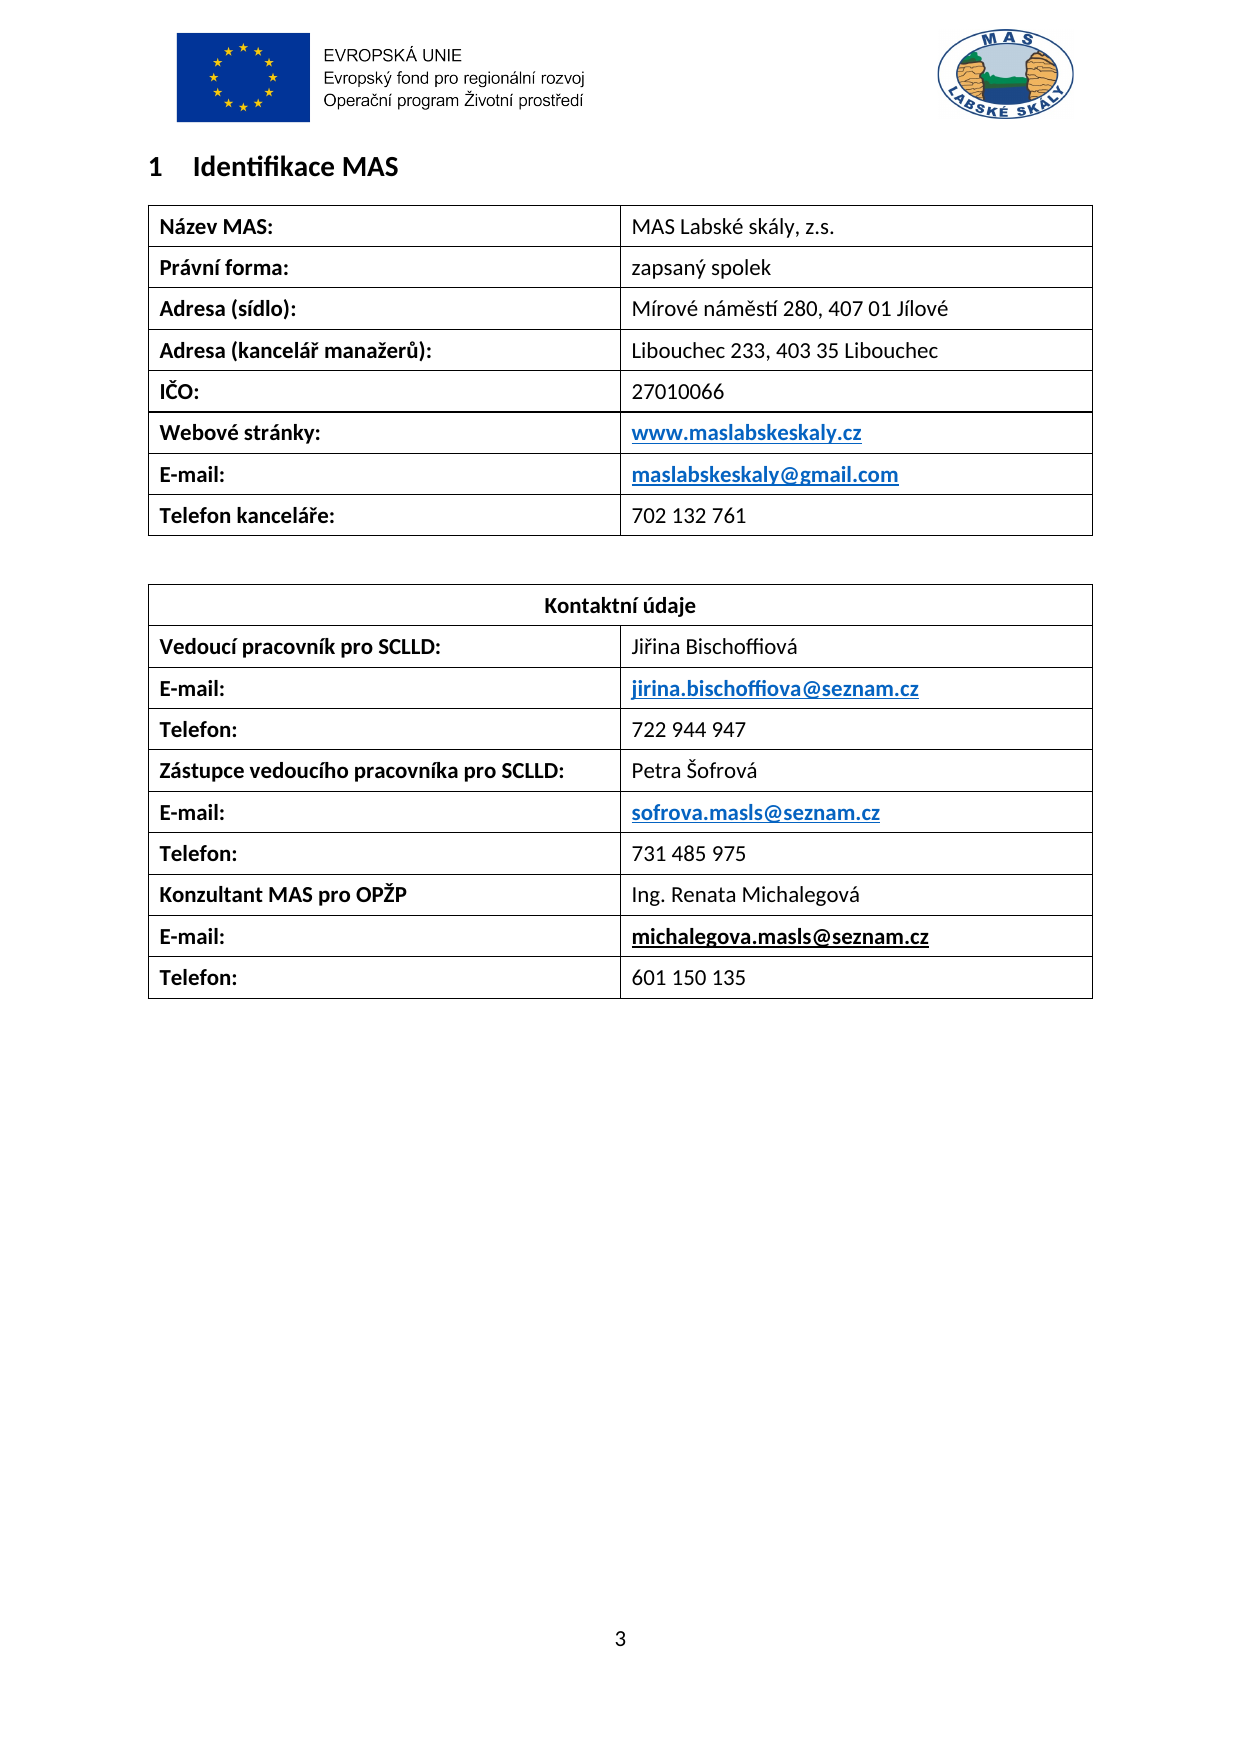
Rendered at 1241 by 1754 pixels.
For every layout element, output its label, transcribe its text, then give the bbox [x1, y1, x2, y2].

table_cell 601 150 135 [621, 957, 1092, 997]
table_cell sofrova.masls@seznam.cz [621, 792, 1092, 832]
table_cell E-mail: [149, 454, 620, 494]
table_cell maslabskeskaly@gmail.com [621, 454, 1092, 494]
table_cell E-mail: [149, 916, 620, 956]
table_header Kontaktní údaje [149, 585, 1092, 625]
picture [147, 3, 621, 152]
table_cell 722 944 947 [621, 709, 1092, 749]
table_cell Telefon: [149, 833, 620, 873]
table_cell IČO: [149, 371, 620, 411]
table_cell Mírové náměstí 280, 407 01 Jílové [621, 288, 1092, 329]
table_cell michalegova.masls@seznam.cz [621, 916, 1092, 956]
table_cell Vedoucí pracovník pro SCLLD: [149, 626, 620, 667]
subtitle Identifikace MAS [148, 148, 1093, 183]
table_cell 731 485 975 [621, 833, 1092, 873]
table_cell Adresa (kancelář manažerů): [149, 330, 620, 370]
table_cell E-mail: [149, 668, 620, 708]
table_cell E-mail: [149, 792, 620, 832]
table_cell www.maslabskeskaly.cz [621, 413, 1092, 453]
table_cell Telefon: [149, 957, 620, 997]
table_cell Libouchec 233, 403 35 Libouchec [621, 330, 1092, 370]
table_cell Telefon kanceláře: [149, 495, 620, 535]
table_cell 27010066 [621, 371, 1092, 411]
table_cell Jiřina Bischoffiová [621, 626, 1092, 667]
table_cell Adresa (sídlo): [149, 288, 620, 329]
table_cell Ing. Renata Michalegová [621, 875, 1092, 915]
picture [937, 29, 1074, 119]
table_header Název MAS: [149, 206, 620, 246]
table_cell Petra Šofrová [621, 750, 1092, 791]
table_header MAS Labské skály, z.s. [621, 206, 1092, 246]
table_cell jirina.bischoffiova@seznam.cz [621, 668, 1092, 708]
table_cell Konzultant MAS pro OPŽP [149, 875, 620, 915]
table_cell 702 132 761 [621, 495, 1092, 535]
table_cell Právní forma: [149, 247, 620, 287]
table_cell Webové stránky: [149, 413, 620, 453]
table_cell Zástupce vedoucího pracovníka pro SCLLD: [149, 750, 620, 791]
table_cell zapsaný spolek [621, 247, 1092, 287]
table_cell Telefon: [149, 709, 620, 749]
